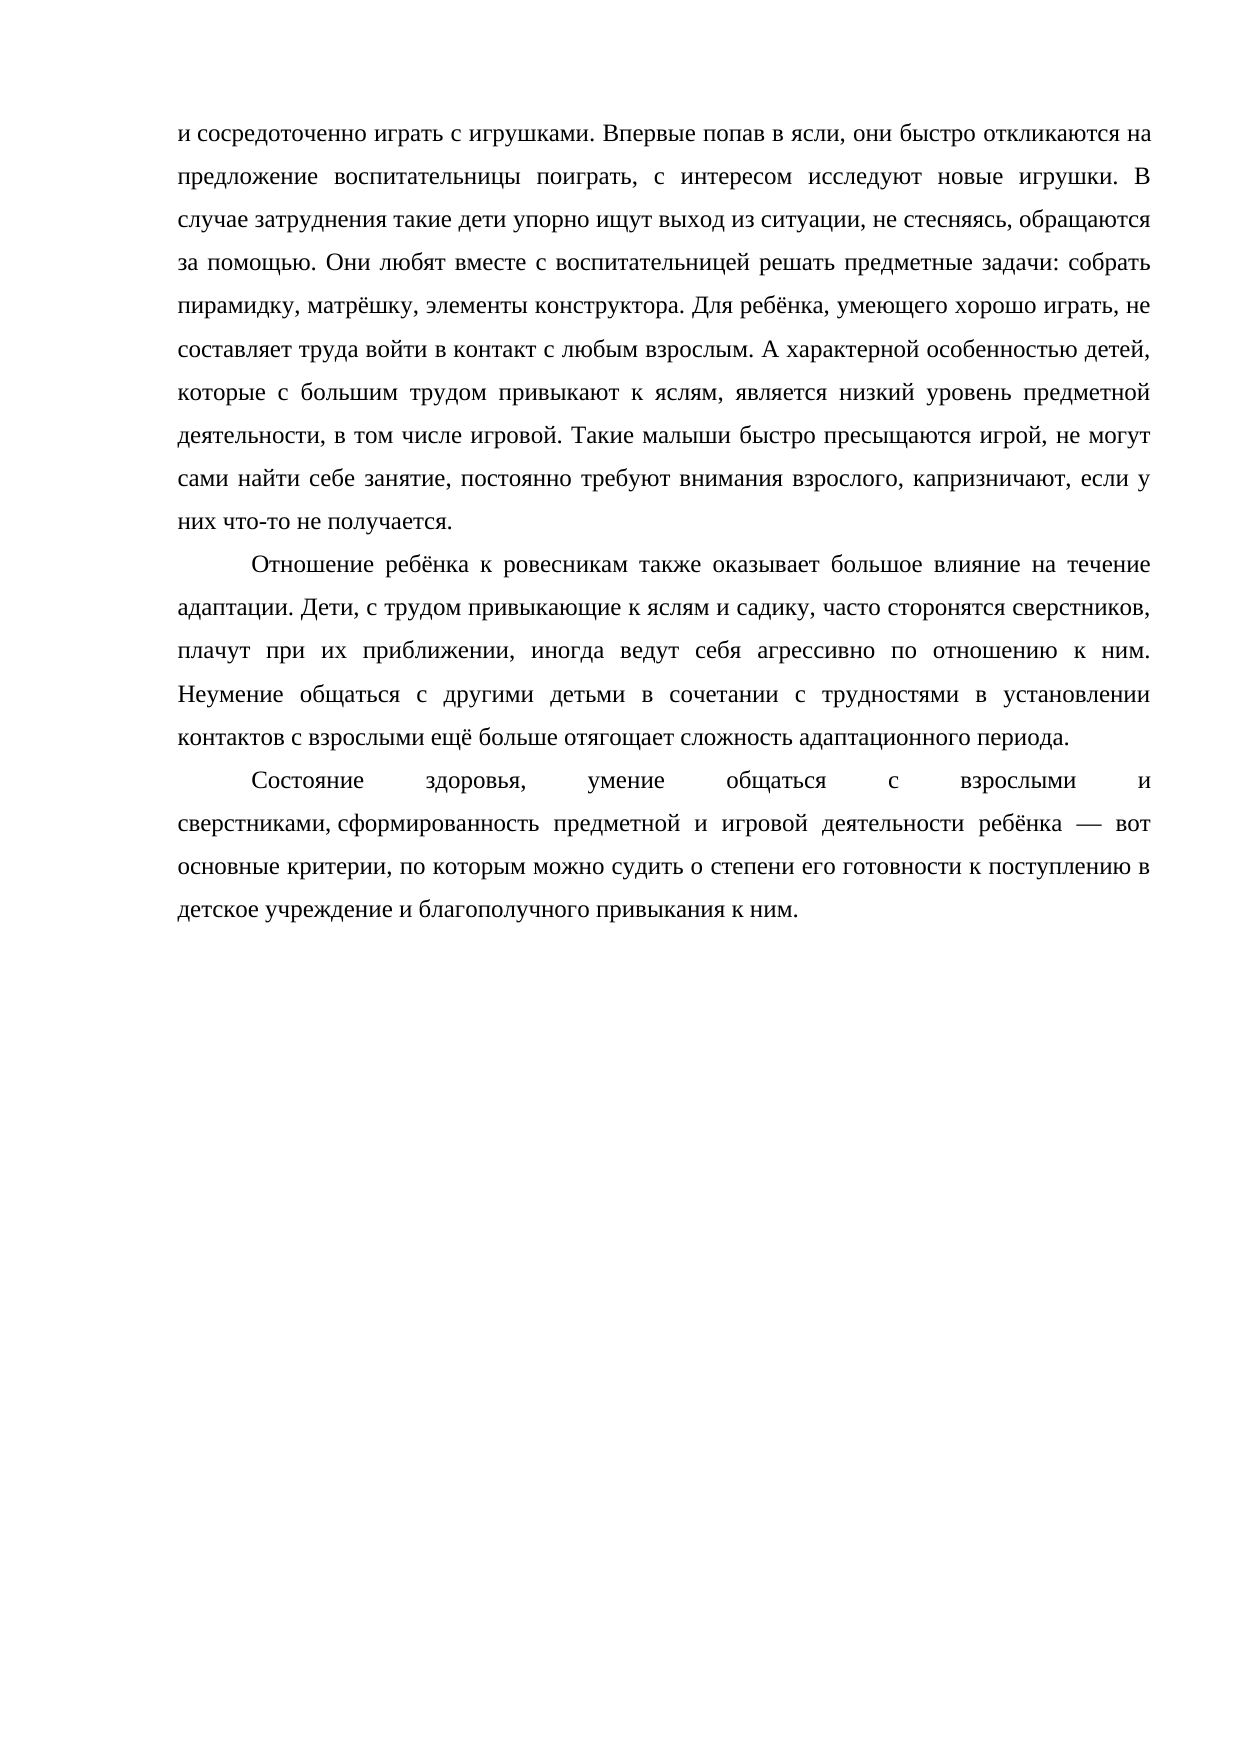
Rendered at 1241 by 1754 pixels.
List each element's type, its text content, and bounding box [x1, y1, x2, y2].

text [177, 118, 1152, 535]
text Отношение ребёнка к ровесникам также оказывает большое влияние на течение адаптации. Дети, с трудом привыкающие к яслям и садику, часто сторонятся сверстников, плачут при их приближении, иногда ведут себя агрессивно по отношению к ним. Неумение общаться с другими детьми в сочетании с трудностями в установлении контактов с взрослыми ещё больше отягощает сложность адаптационного периода. [177, 549, 1152, 751]
text Состояние здоровья, умение общаться с взрослыми и сверстниками, сформированность предметной и игровой деятельности ребёнка — вот основные критерии, по которым можно судить о степени его готовности к поступлению в детское учреждение и благополучного привыкания к ним. [177, 765, 1152, 923]
